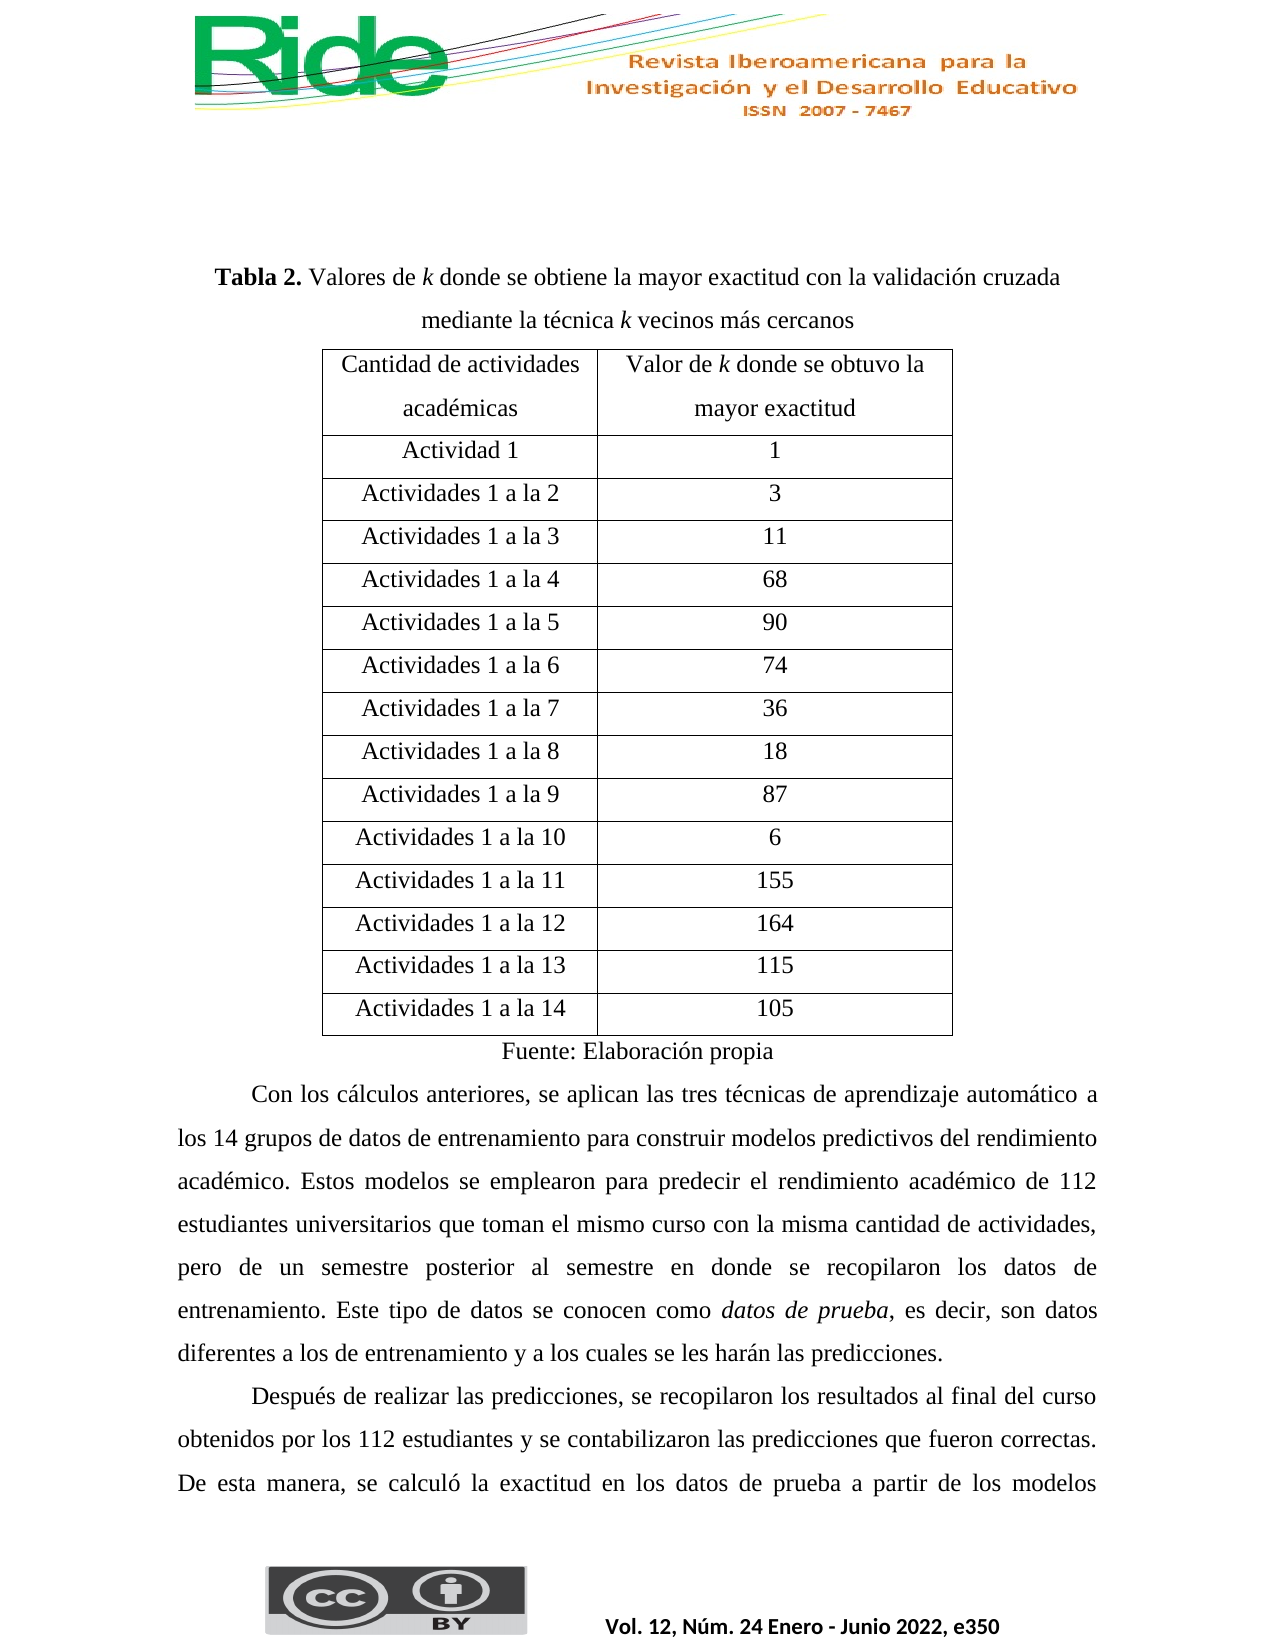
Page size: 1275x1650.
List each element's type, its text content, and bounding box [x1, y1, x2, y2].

table_cell 74 [598, 650, 952, 692]
table_cell Actividades 1 a la 5 [323, 607, 597, 649]
table_cell Actividades 1 a la 6 [323, 650, 597, 692]
picture [265, 1566, 528, 1635]
table_cell Actividades 1 a la 12 [323, 908, 597, 949]
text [177, 1381, 1098, 1496]
text Tabla 2. Valores de k donde se obtiene la mayor exactitud con la validación cruzada mediante la técnica k vecinos más cercanos [177, 262, 1098, 334]
table_cell 164 [598, 908, 952, 949]
table_cell 11 [598, 521, 952, 563]
table_cell 36 [598, 693, 952, 735]
table_cell Actividades 1 a la 11 [323, 865, 597, 907]
table_cell 155 [598, 865, 952, 907]
table_cell 68 [598, 564, 952, 606]
table_cell 6 [598, 822, 952, 864]
table_cell Actividades 1 a la 8 [323, 736, 597, 778]
table_cell 105 [598, 994, 952, 1035]
table_cell 1 [598, 436, 952, 477]
table_cell 3 [598, 479, 952, 520]
table_header Cantidad de actividades académicas [323, 350, 597, 434]
text Con los cálculos anteriores, se aplican las tres técnicas de aprendizaje automático a los 14 grupos de datos de entrenamiento para construir modelos predictivos del rendimiento académico. Estos modelos se emplearon para predecir el rendimiento académico de 112 estudiantes universitarios que toman el mismo curso con la misma cantidad de actividades, pero de un semestre posterior al semestre en donde se recopilaron los datos de entrenamiento. Este tipo de datos se conocen como datos de prueba, es decir, son datos diferentes a los de entrenamiento y a los cuales se les harán las predicciones. [177, 1079, 1098, 1367]
table_cell Actividades 1 a la 9 [323, 779, 597, 821]
table_cell 87 [598, 779, 952, 821]
table_cell Actividades 1 a la 13 [323, 951, 597, 992]
table_cell Actividades 1 a la 14 [323, 994, 597, 1035]
picture [194, 14, 1081, 119]
table_cell Actividades 1 a la 3 [323, 521, 597, 563]
table_cell Actividades 1 a la 2 [323, 479, 597, 520]
table_cell Actividades 1 a la 10 [323, 822, 597, 864]
table_cell 90 [598, 607, 952, 649]
table_cell Actividades 1 a la 7 [323, 693, 597, 735]
table_cell 115 [598, 951, 952, 992]
table_cell 18 [598, 736, 952, 778]
table_header Valor de k donde se obtuvo la mayor exactitud [598, 350, 952, 434]
table_cell Actividades 1 a la 4 [323, 564, 597, 606]
table_cell Actividad 1 [323, 436, 597, 477]
text Fuente: Elaboración propia [177, 1036, 1098, 1065]
